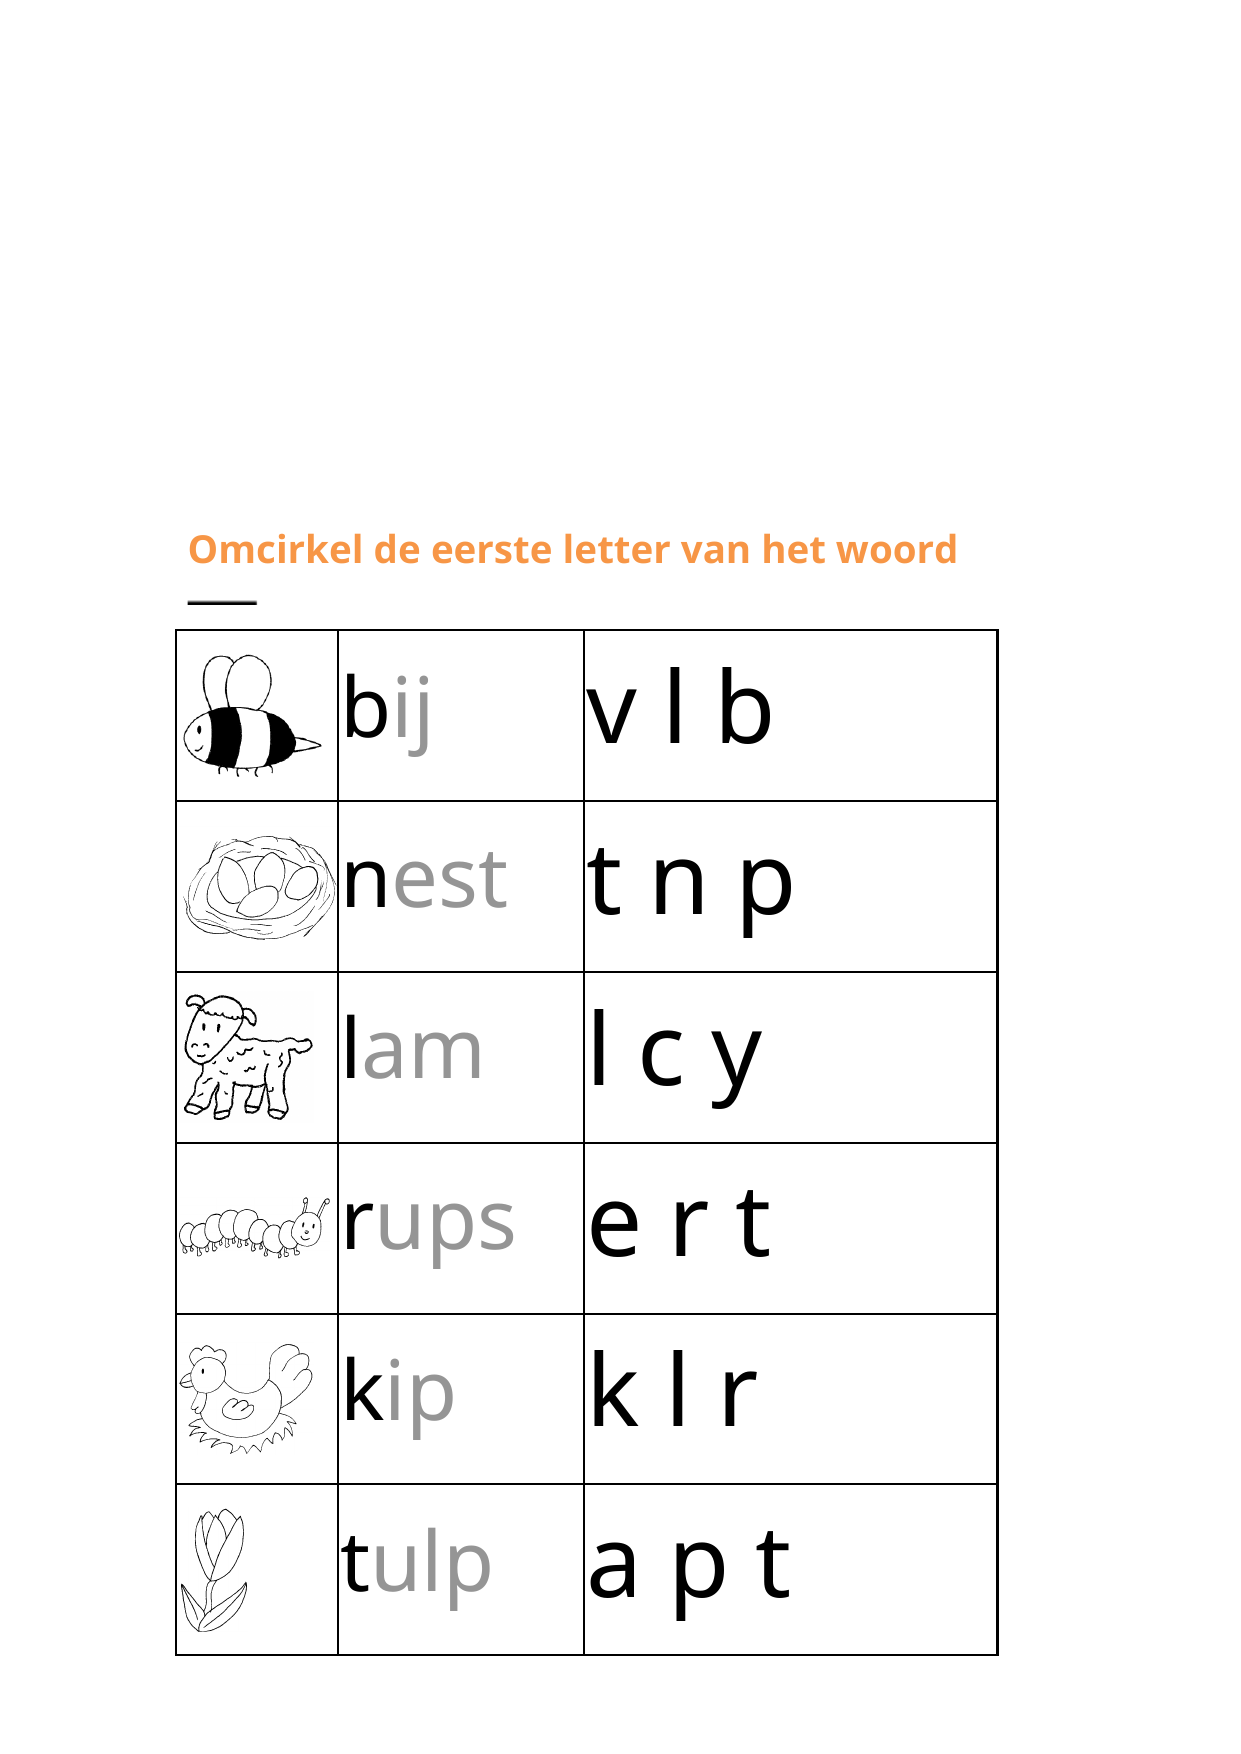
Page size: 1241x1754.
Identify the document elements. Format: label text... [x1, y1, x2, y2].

table_header [177, 631, 337, 800]
table_cell tulp [339, 1485, 583, 1654]
table_cell [177, 973, 337, 1142]
table_cell [177, 802, 337, 971]
picture [187, 600, 258, 605]
picture [178, 991, 314, 1123]
table_cell [177, 1485, 337, 1654]
picture [178, 1507, 248, 1632]
picture [178, 826, 337, 947]
table_cell lam [339, 973, 583, 1142]
table_cell e r t [585, 1144, 996, 1312]
table_cell rups [339, 1144, 583, 1312]
table_header v l b [585, 631, 996, 800]
table_cell t n p [585, 802, 996, 971]
table_cell a p t [585, 1485, 996, 1654]
picture [178, 654, 322, 777]
table_cell [177, 1144, 337, 1312]
table_cell l c y [585, 973, 996, 1142]
table_cell kip [339, 1315, 583, 1483]
table_cell nest [339, 802, 583, 971]
picture [178, 1197, 331, 1259]
picture [178, 1342, 314, 1455]
text Omcirkel de eerste letter van het woord [187, 519, 1053, 575]
table_cell k l r [585, 1315, 996, 1483]
table_cell [177, 1315, 337, 1483]
table_header bij [339, 631, 583, 800]
